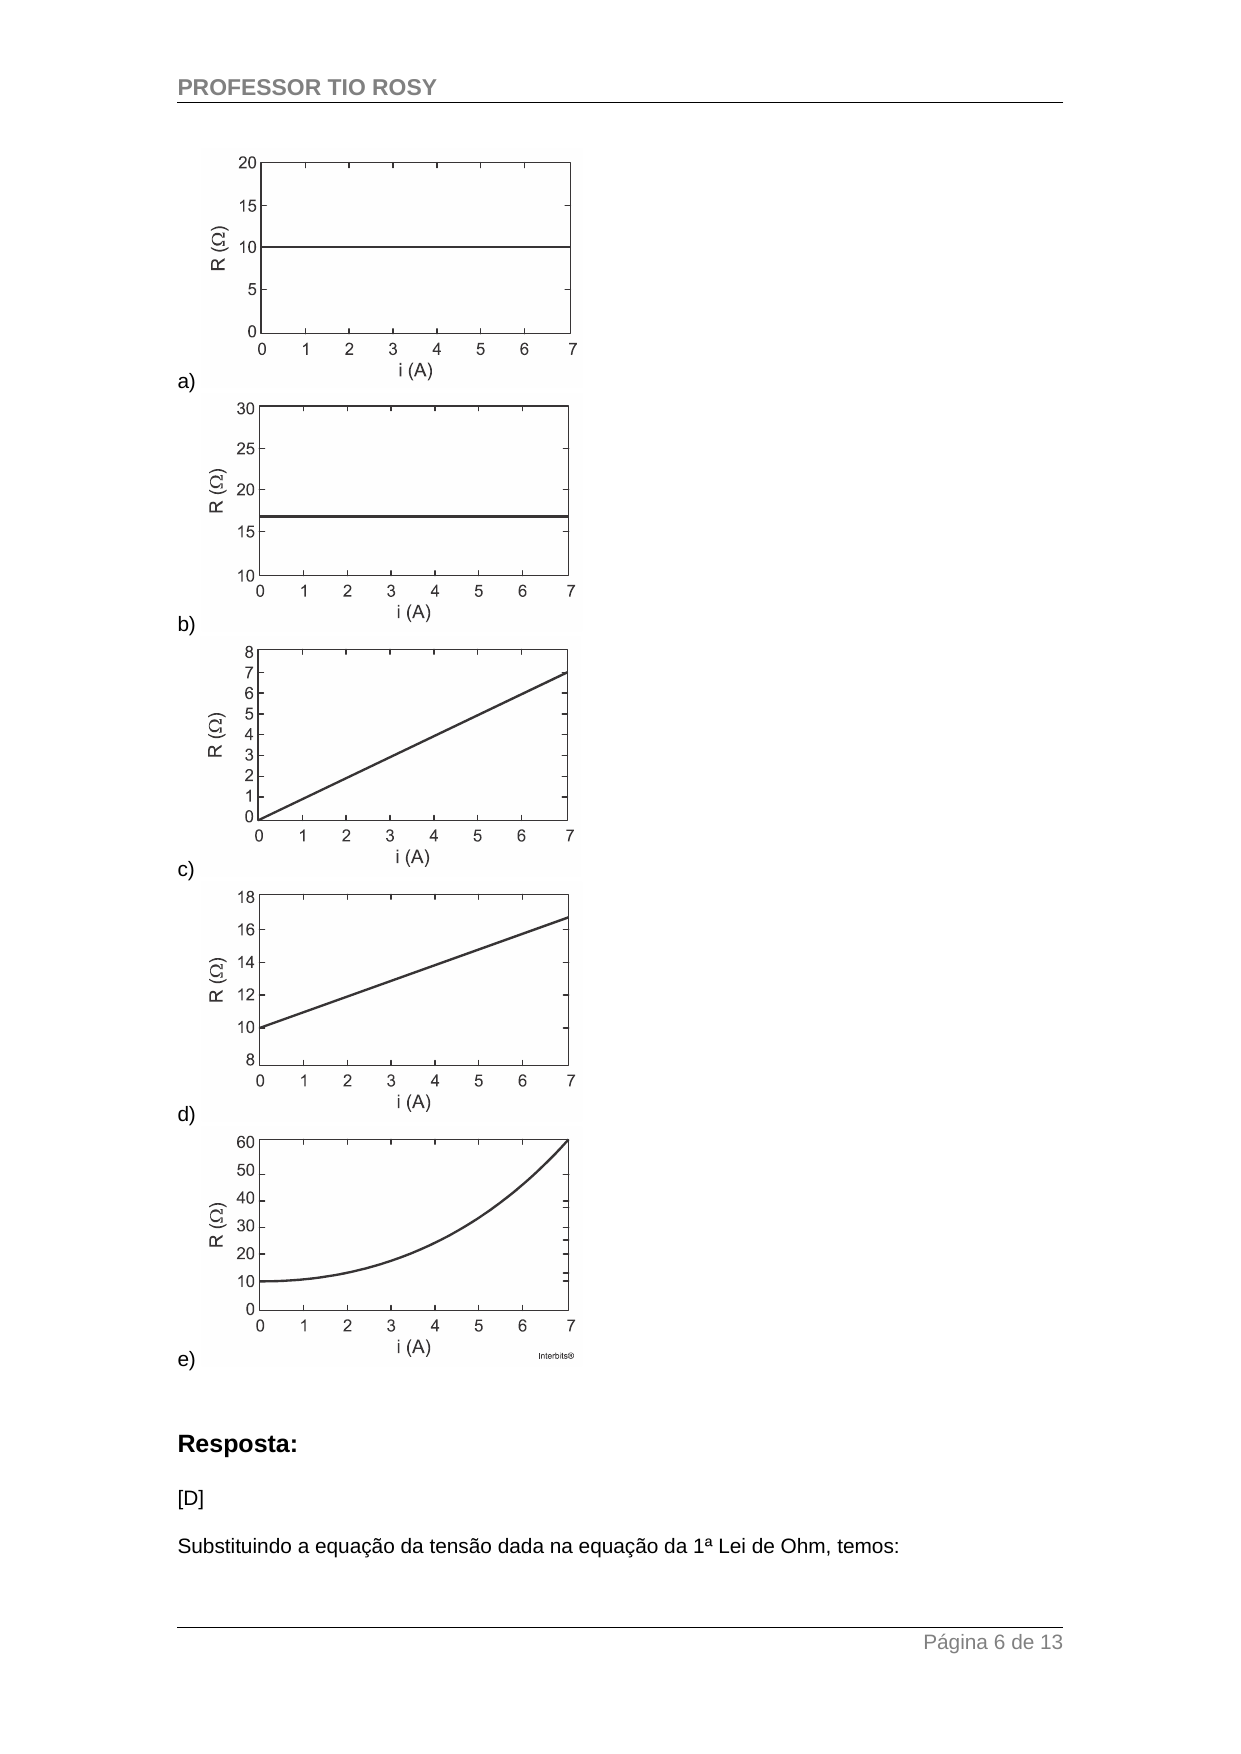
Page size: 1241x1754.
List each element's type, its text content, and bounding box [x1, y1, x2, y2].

text c) [177, 636, 1063, 881]
text a) [177, 148, 1063, 393]
text b) [177, 393, 1063, 636]
text d) [177, 881, 1063, 1126]
text Resposta: [177, 1428, 1063, 1457]
text Substituindo a equação da tensão dada na equação da 1ª Lei de Ohm, temos: [177, 1534, 1063, 1558]
text e) [177, 1126, 1063, 1371]
text [D] [177, 1486, 1063, 1510]
